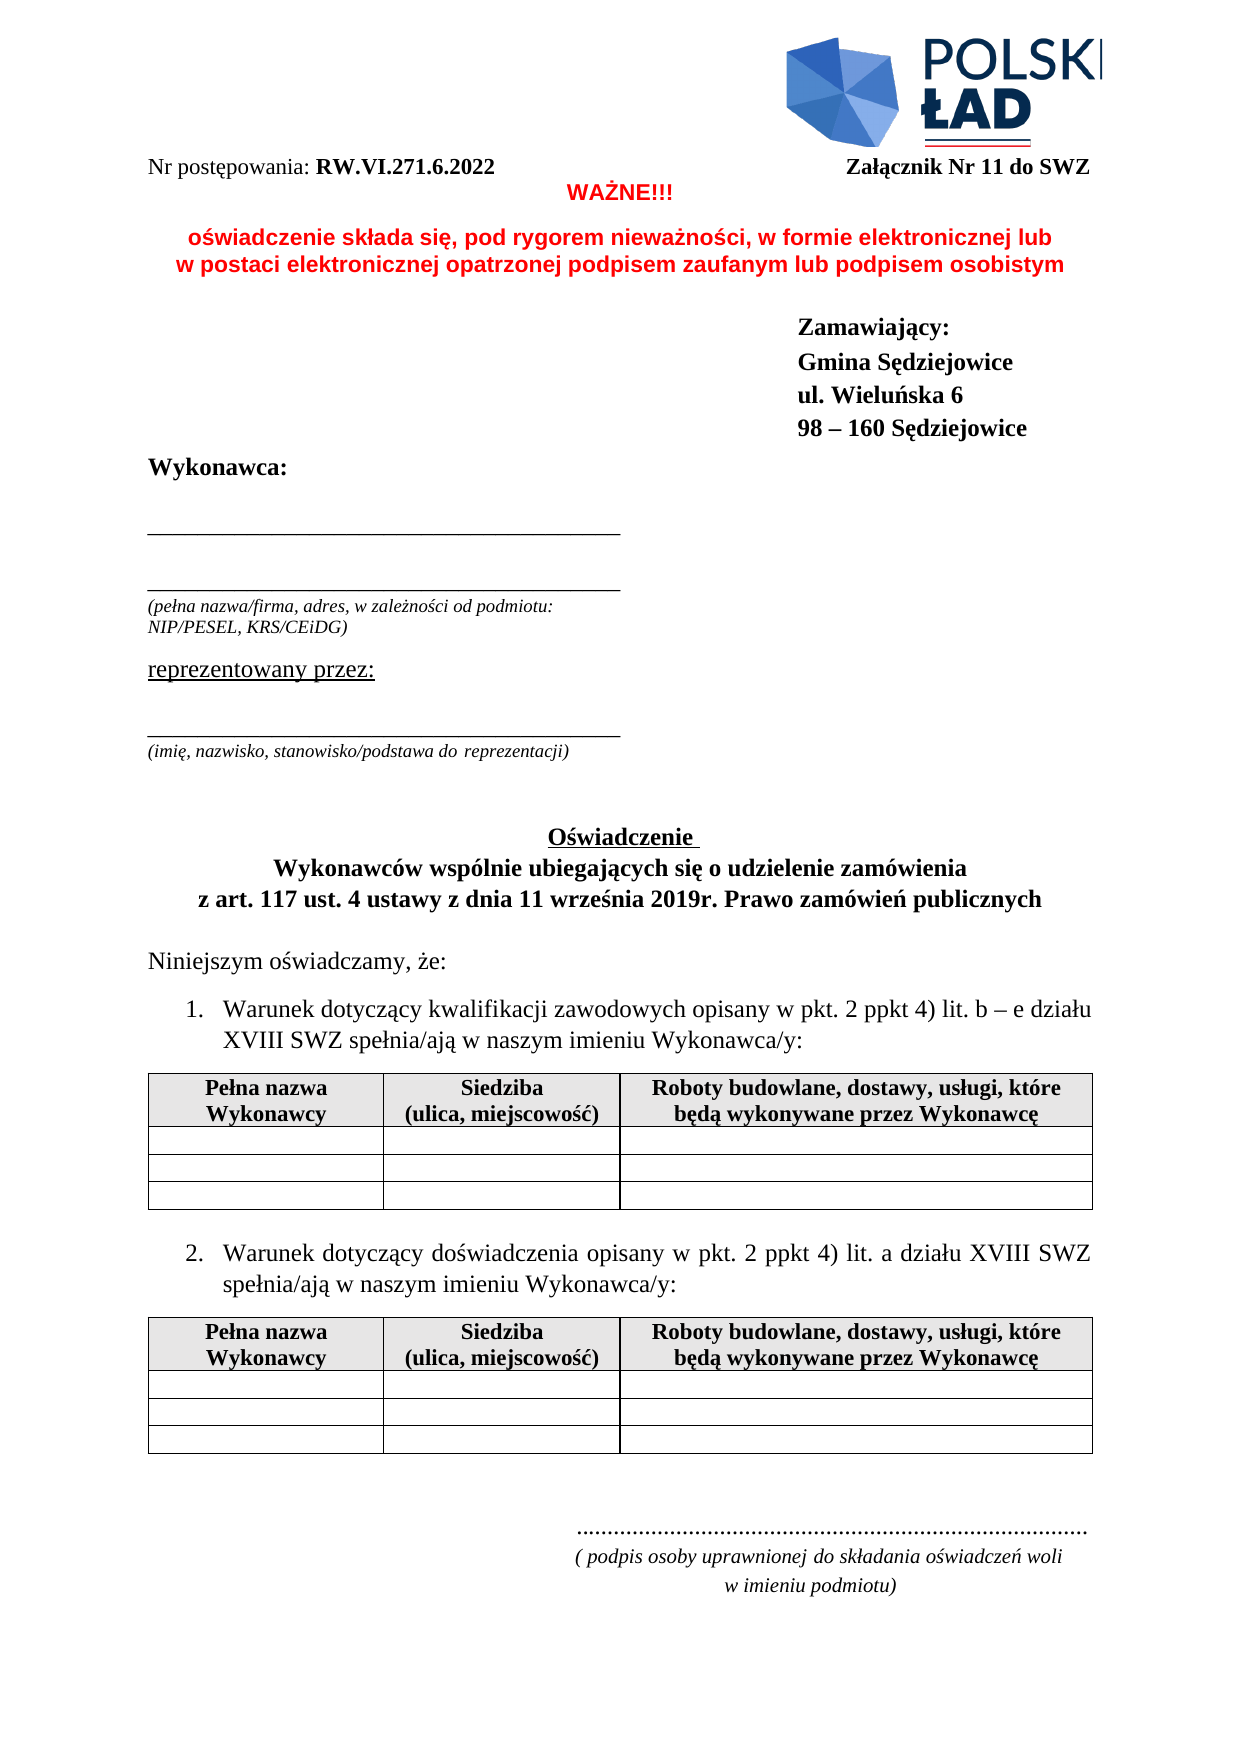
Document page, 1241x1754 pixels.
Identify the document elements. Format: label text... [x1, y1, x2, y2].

table_header Roboty budowlane, dostawy, usługi, które będą wykonywane przez Wykonawcę [621, 1074, 1092, 1126]
table_header Pełna nazwa Wykonawcy [149, 1318, 383, 1370]
table_cell [149, 1155, 383, 1181]
text (pełna nazwa/firma, adres, w zależności od podmiotu: NIP/PESEL, KRS/CEiDG) [148, 594, 585, 638]
table_cell [621, 1371, 1092, 1398]
picture [786, 37, 1103, 147]
table_cell [621, 1127, 1092, 1154]
table_cell [149, 1127, 383, 1154]
text oświadczenie składa się, pod rygorem nieważności, w formie elektronicznej lub w postaci elektronicznej opatrzonej podpisem zaufanym lub podpisem osobistym [148, 224, 1093, 277]
table_header Pełna nazwa Wykonawcy [149, 1074, 383, 1126]
list Warunek dotyczący kwalifikacji zawodowych opisany w pkt. 2 ppkt 4) lit. b – e działu XVIII SWZ spełnia/ają w naszym imieniu Wykonawca/y: [185, 994, 1093, 1053]
table_cell [384, 1127, 619, 1154]
text Gmina Sędziejowice ul. Wieluńska 6 98 – 160 Sędziejowice [797, 347, 1093, 442]
table_cell [384, 1371, 619, 1398]
table_cell [621, 1426, 1092, 1453]
table_cell [384, 1426, 619, 1453]
table_cell [149, 1426, 383, 1453]
text Wykonawców wspólnie ubiegających się o udzielenie zamówienia [148, 853, 1093, 882]
table_header Siedziba (ulica, miejscowość) [384, 1318, 619, 1370]
text z art. 117 ust. 4 ustawy z dnia 11 września 2019r. Prawo zamówień publicznych [148, 884, 1093, 913]
table_cell [384, 1155, 619, 1181]
table_cell [621, 1182, 1092, 1208]
table_cell [621, 1399, 1092, 1425]
table_cell [621, 1155, 1092, 1181]
text WAŻNE!!! [148, 179, 1093, 206]
table_cell [384, 1182, 619, 1208]
table_cell [149, 1399, 383, 1425]
text Niniejszym oświadczamy, że: [148, 946, 1093, 975]
list Warunek dotyczący doświadczenia opisany w pkt. 2 ppkt 4) lit. a działu XVIII SWZ spełnia/ają w naszym imieniu Wykonawca/y: [185, 1238, 1093, 1298]
text Wykonawca: [148, 452, 1093, 481]
table_cell [149, 1371, 383, 1398]
table_header Siedziba (ulica, miejscowość) [384, 1074, 619, 1126]
text (imię, nazwisko, stanowisko/podstawa do reprezentacji) [148, 740, 585, 761]
text Oświadczenie [148, 822, 1093, 851]
table_cell [149, 1182, 383, 1208]
text reprezentowany przez: [148, 654, 585, 683]
text Zamawiający: [797, 312, 1093, 341]
text .................................................................................. ( podpis osoby uprawnionej do składania oświadczeń woli w imieniu podmiotu) [546, 1511, 1093, 1597]
table_cell [384, 1399, 619, 1425]
table_header Roboty budowlane, dostawy, usługi, które będą wykonywane przez Wykonawcę [621, 1318, 1092, 1370]
